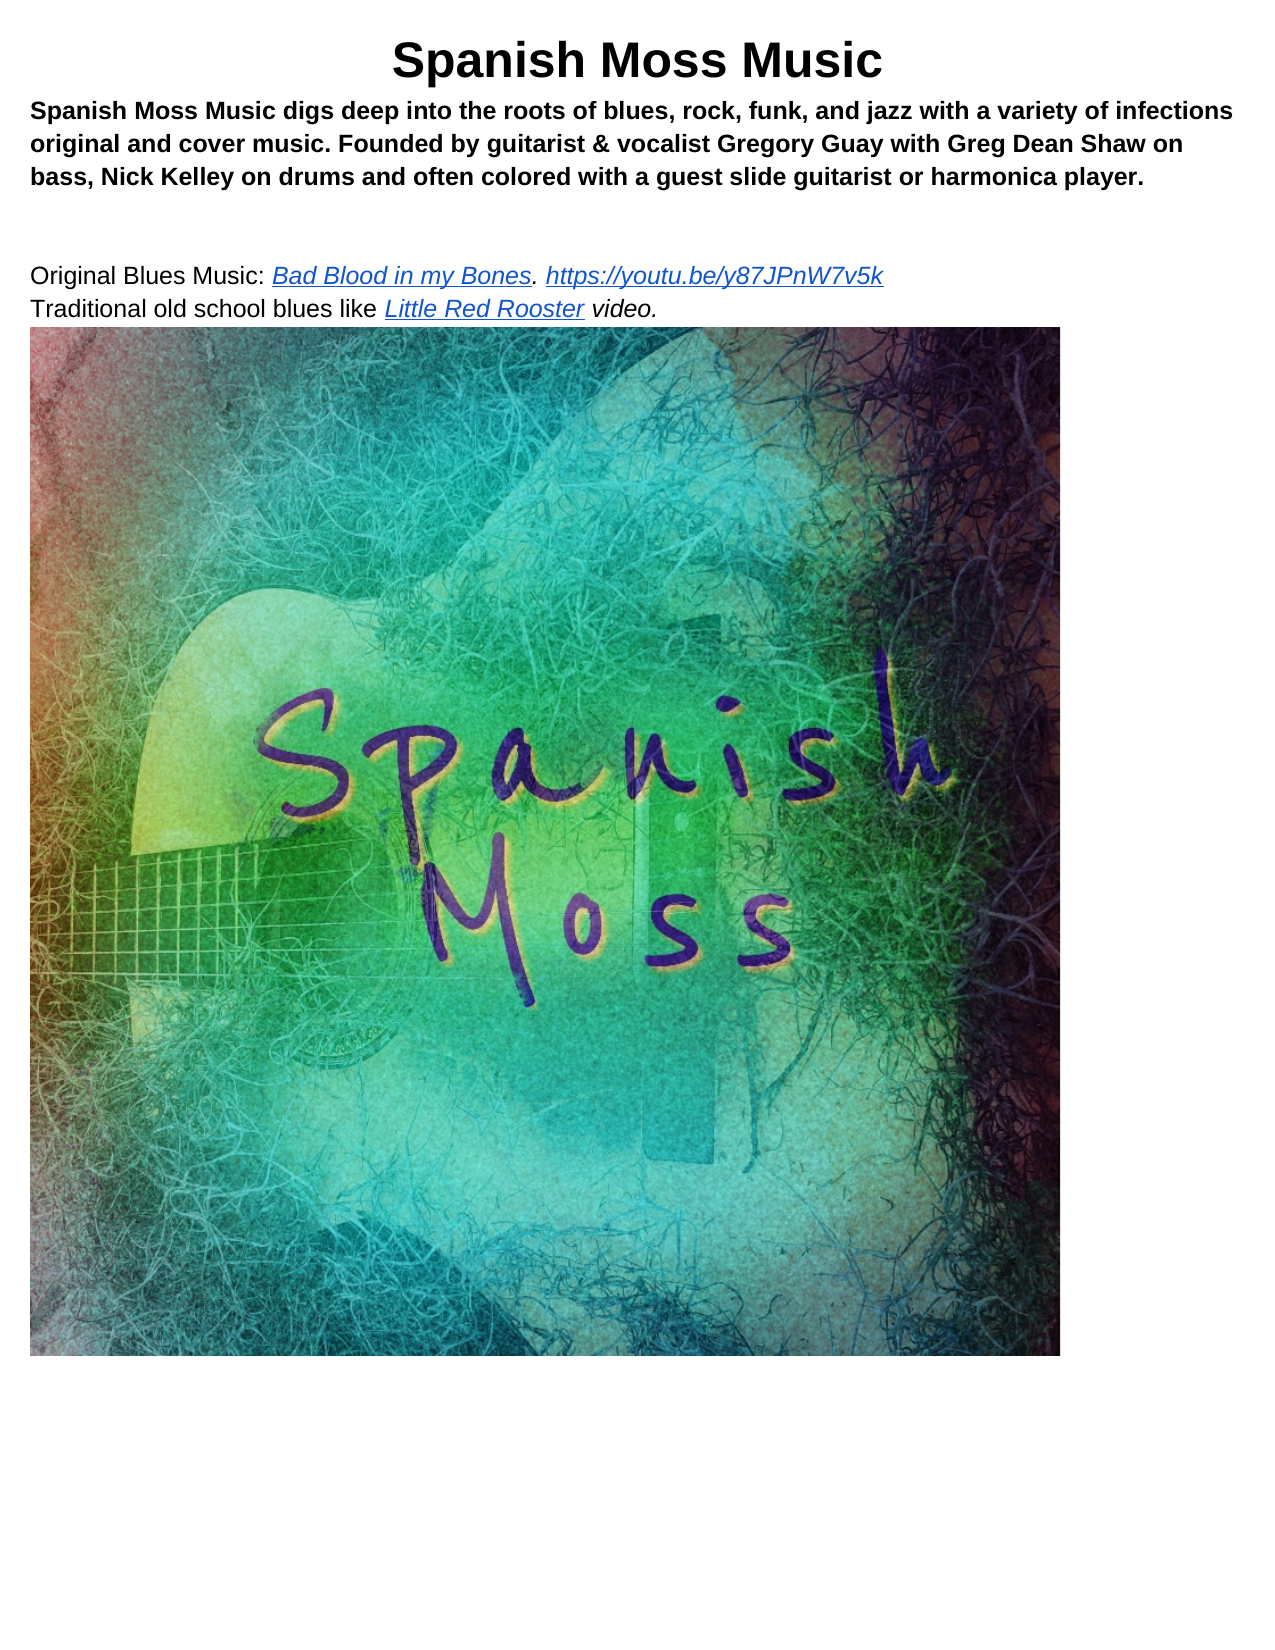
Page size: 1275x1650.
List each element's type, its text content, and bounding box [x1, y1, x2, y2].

text Spanish Moss Music [30, 30, 1245, 87]
text Original Blues Music: Bad Blood in my Bones. https://youtu.be/y87JPnW7v5k [30, 261, 1245, 290]
text Traditional old school blues like Little Red Rooster video. [30, 294, 1245, 323]
picture [502, 1348, 509, 1356]
text Spanish Moss Music digs deep into the roots of blues, rock, funk, and jazz with a variety of infections original and cover music. Founded by guitarist & vocalist Gregory Guay with Greg Dean Shaw on bass, Nick Kelley on drums and often colored with a guest slide guitarist or harmonica player. [30, 96, 1245, 191]
picture [30, 327, 1061, 1356]
